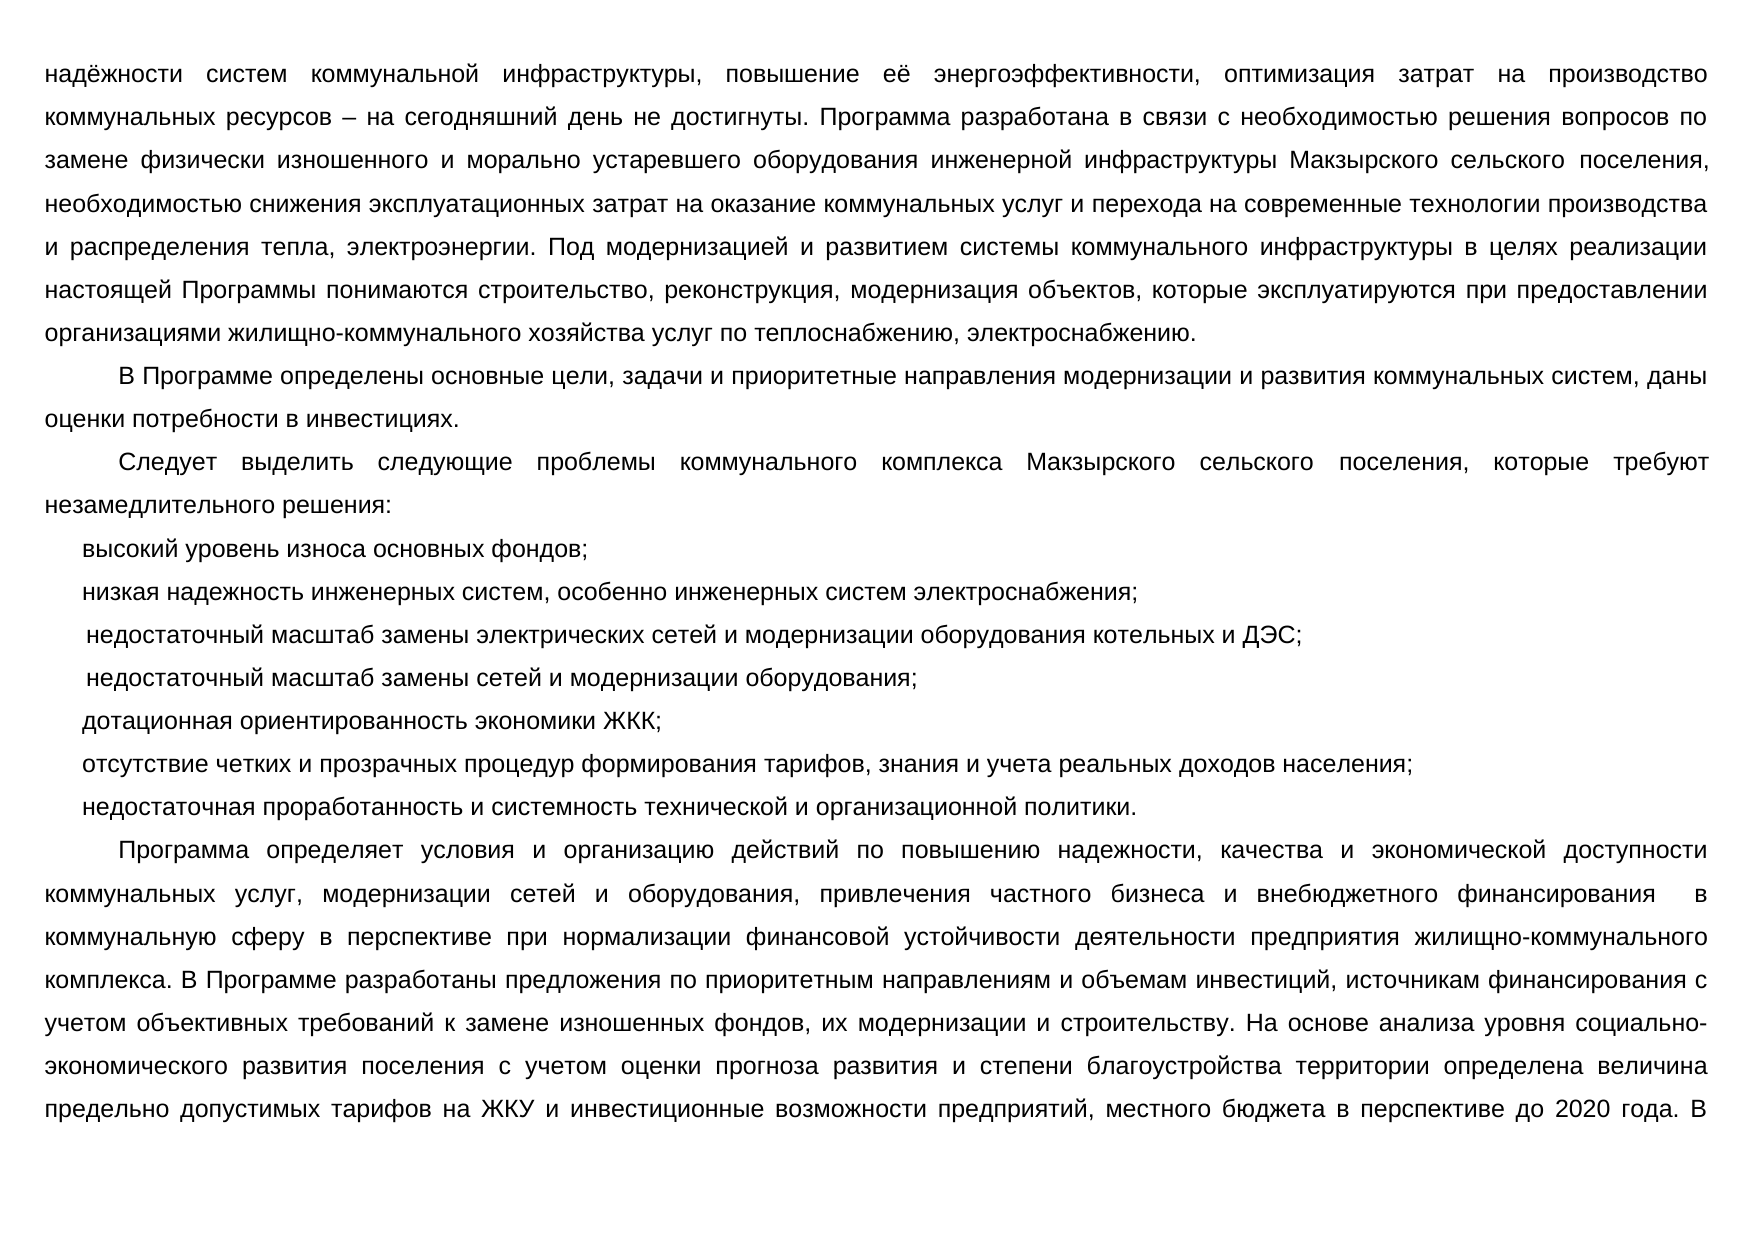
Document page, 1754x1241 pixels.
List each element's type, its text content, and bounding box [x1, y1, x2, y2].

text недостаточная проработанность и системность технической и организационной политики. [82, 792, 1710, 821]
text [44, 59, 1710, 347]
text низкая надежность инженерных систем, особенно инженерных систем электроснабжения; [82, 577, 1710, 605]
text Следует выделить следующие проблемы коммунального комплекса Макзырского сельского поселения, которые требуют незамедлительного решения: [44, 447, 1710, 519]
text недостаточный масштаб замены сетей и модернизации оборудования; [44, 663, 1710, 692]
text недостаточный масштаб замены электрических сетей и модернизации оборудования котельных и ДЭС; [44, 620, 1710, 648]
text отсутствие четких и прозрачных процедур формирования тарифов, знания и учета реальных доходов населения; [82, 749, 1710, 778]
text В Программе определены основные цели, задачи и приоритетные направления модернизации и развития коммунальных систем, даны оценки потребности в инвестициях. [44, 361, 1710, 433]
text дотационная ориентированность экономики ЖКК; [82, 706, 1710, 735]
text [44, 835, 1710, 1123]
text высокий уровень износа основных фондов; [82, 533, 1710, 562]
